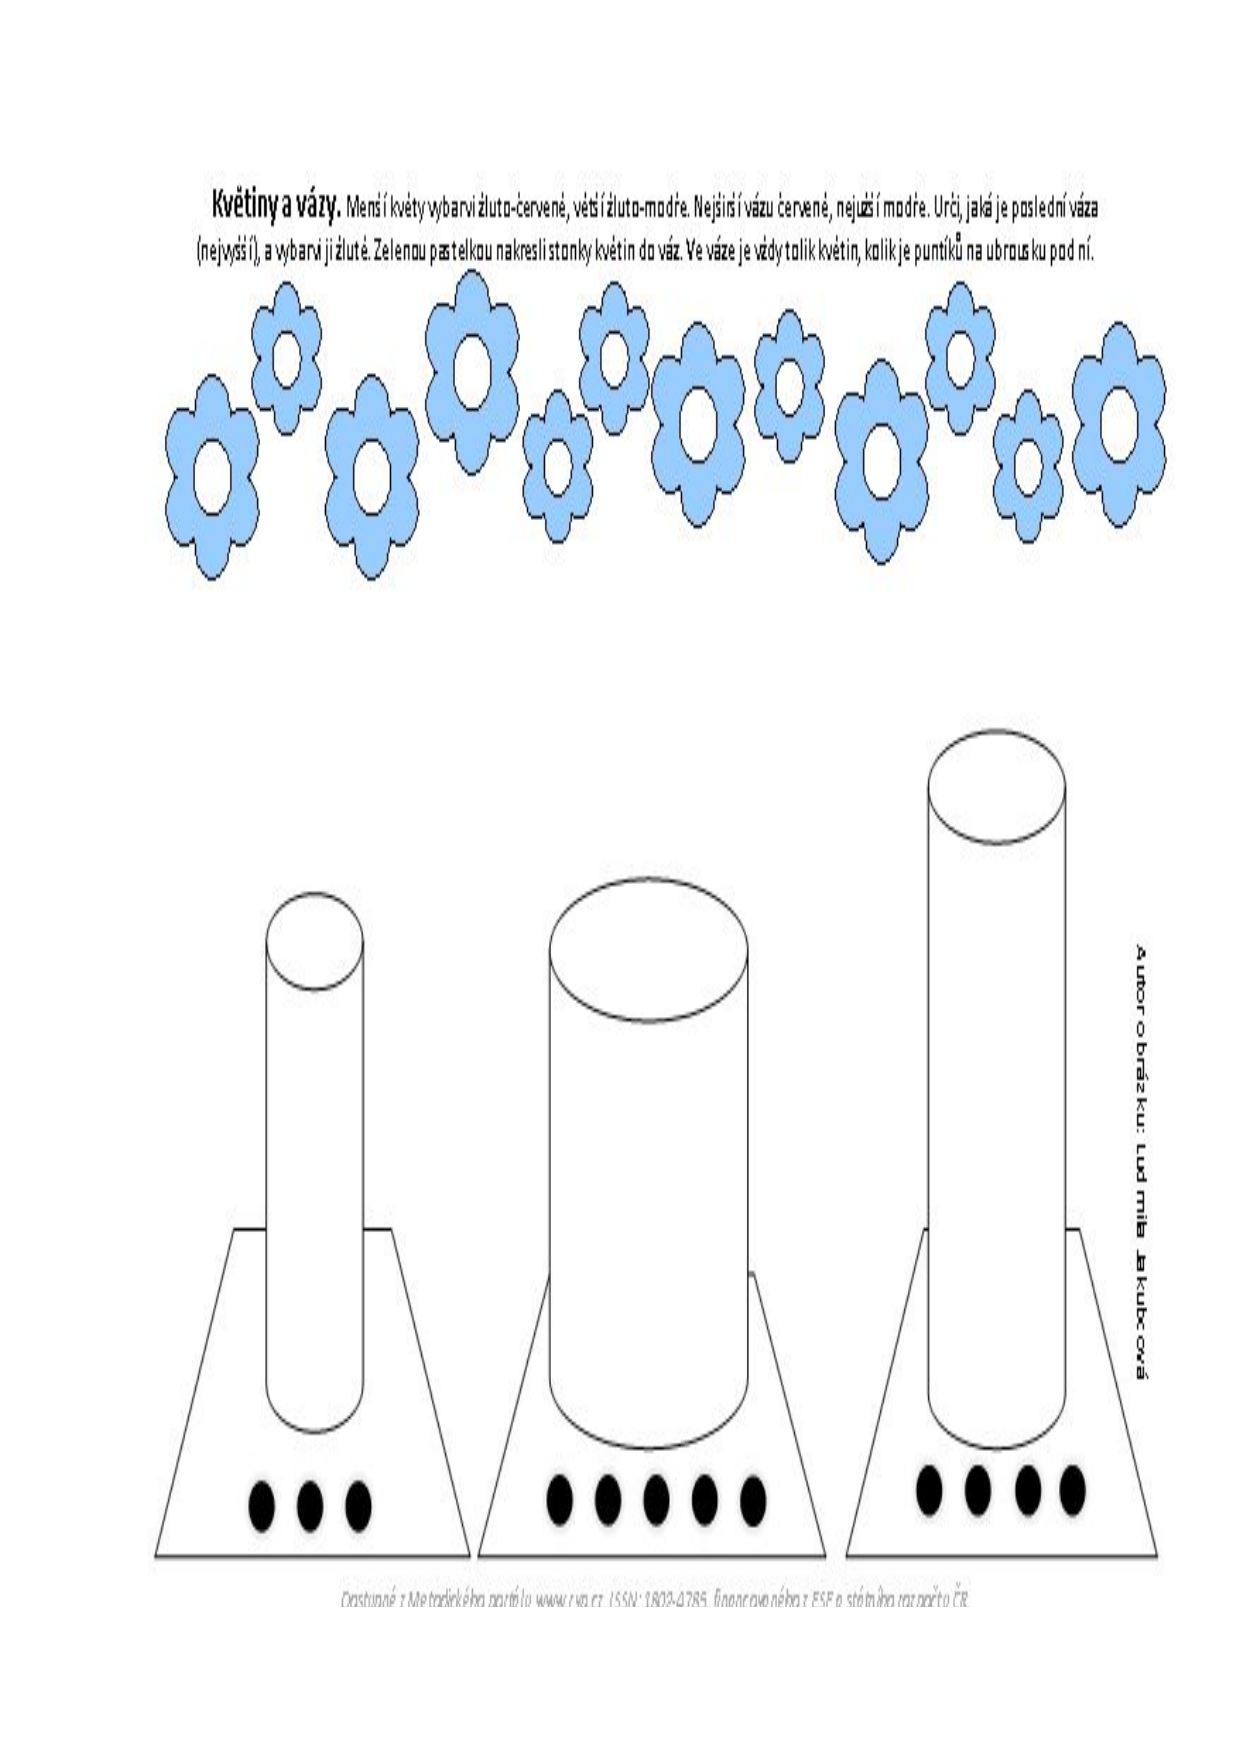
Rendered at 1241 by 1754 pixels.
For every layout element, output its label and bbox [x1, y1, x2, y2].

picture [147, 147, 1181, 1607]
